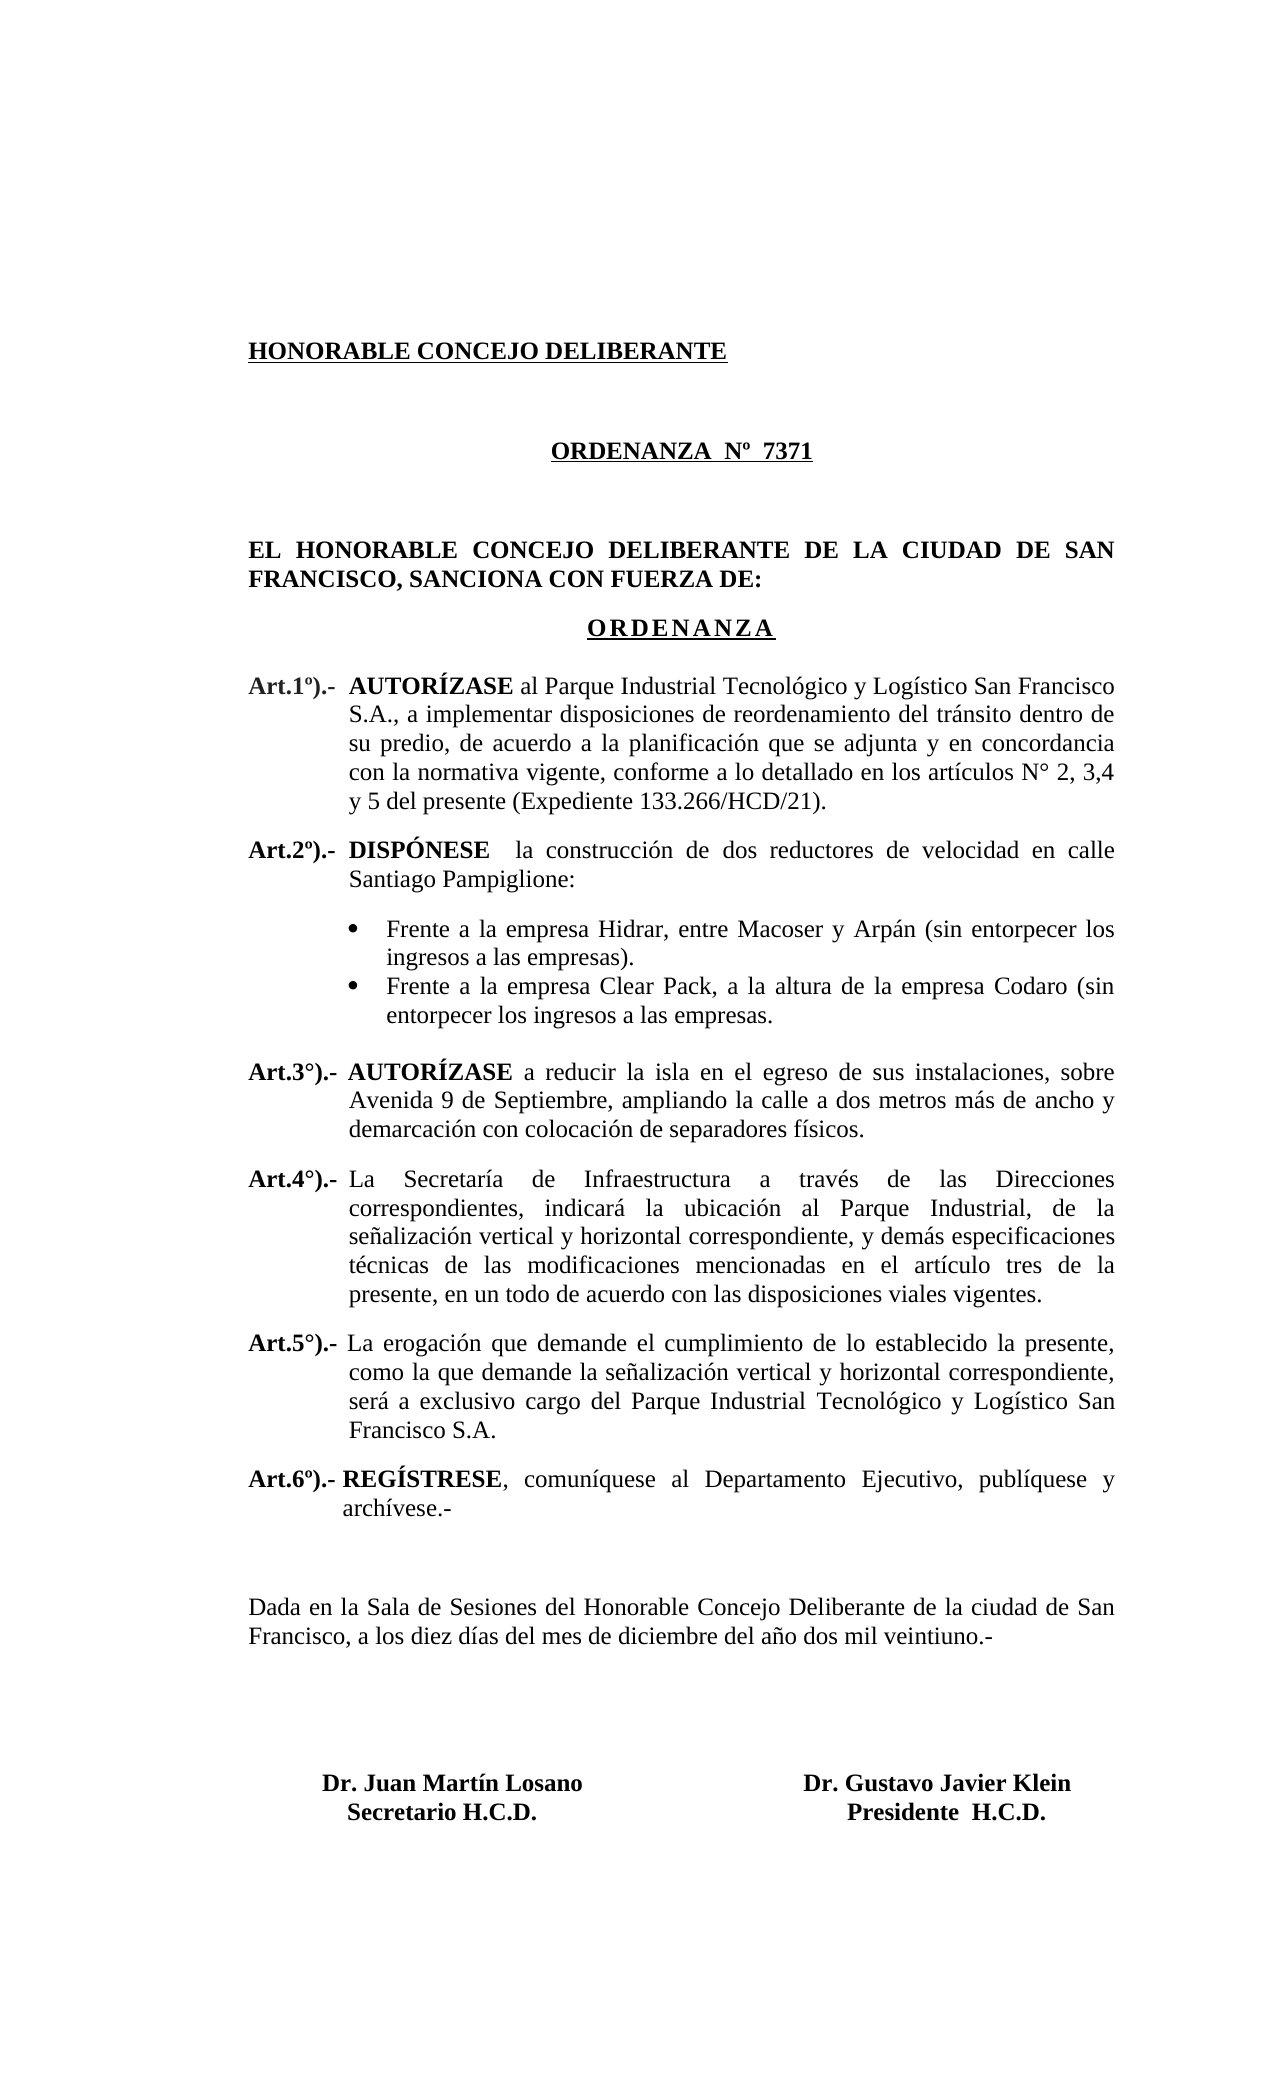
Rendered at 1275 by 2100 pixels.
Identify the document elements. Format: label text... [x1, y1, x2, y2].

text EL HONORABLE CONCEJO DELIBERANTE DE LA CIUDAD DE SAN FRANCISCO, SANCIONA CON FUERZA DE: [248, 535, 1116, 592]
text Dr. Juan Martín Losano Dr. Gustavo Javier Klein Secretario H.C.D. Presidente H.C.D. [248, 1768, 1116, 1826]
text Art.1º).- AUTORÍZASE al Parque Industrial Tecnológico y Logístico San Francisco S.A., a implementar disposiciones de reordenamiento del tránsito dentro de su predio, de acuerdo a la planificación que se adjunta y en concordancia con la normativa vigente, conforme a lo detallado en los artículos N° 2, 3,4 y 5 del presente (Expediente 133.266/HCD/21). [248, 671, 1116, 814]
text Art.3°).- AUTORÍZASE a reducir la isla en el egreso de sus instalaciones, sobre Avenida 9 de Septiembre, ampliando la calle a dos metros más de ancho y demarcación con colocación de separadores físicos. [248, 1057, 1116, 1143]
text Art.4°).- La Secretaría de Infraestructura a través de las Direcciones correspondientes, indicará la ubicación al Parque Industrial, de la señalización vertical y horizontal correspondiente, y demás especificaciones técnicas de las modificaciones mencionadas en el artículo tres de la presente, en un todo de acuerdo con las disposiciones viales vigentes. [248, 1164, 1116, 1308]
text Art.6º).- REGÍSTRESE, comuníquese al Departamento Ejecutivo, publíquese y archívese.- [248, 1464, 1116, 1522]
list Frente a la empresa Hidrar, entre Macoser y Arpán (sin entorpecer los ingresos a las empresas). [348, 914, 1116, 971]
text ORDENANZA Nº 7371 [248, 436, 1116, 464]
list Frente a la empresa Clear Pack, a la altura de la empresa Codaro (sin entorpecer los ingresos a las empresas. [348, 971, 1116, 1029]
text Art.2º).- DISPÓNESE la construcción de dos reductores de velocidad en calle Santiago Pampiglione: [248, 835, 1116, 893]
text Dada en la Sala de Sesiones del Honorable Concejo Deliberante de la ciudad de San Francisco, a los diez días del mes de diciembre del año dos mil veintiuno.- [248, 1592, 1116, 1650]
text HONORABLE CONCEJO DELIBERANTE [248, 337, 1116, 365]
text Art.5°).- La erogación que demande el cumplimiento de lo establecido la presente, como la que demande la señalización vertical y horizontal correspondiente, será a exclusivo cargo del Parque Industrial Tecnológico y Logístico San Francisco S.A. [248, 1328, 1116, 1443]
text ORDENANZA [543, 613, 1116, 642]
